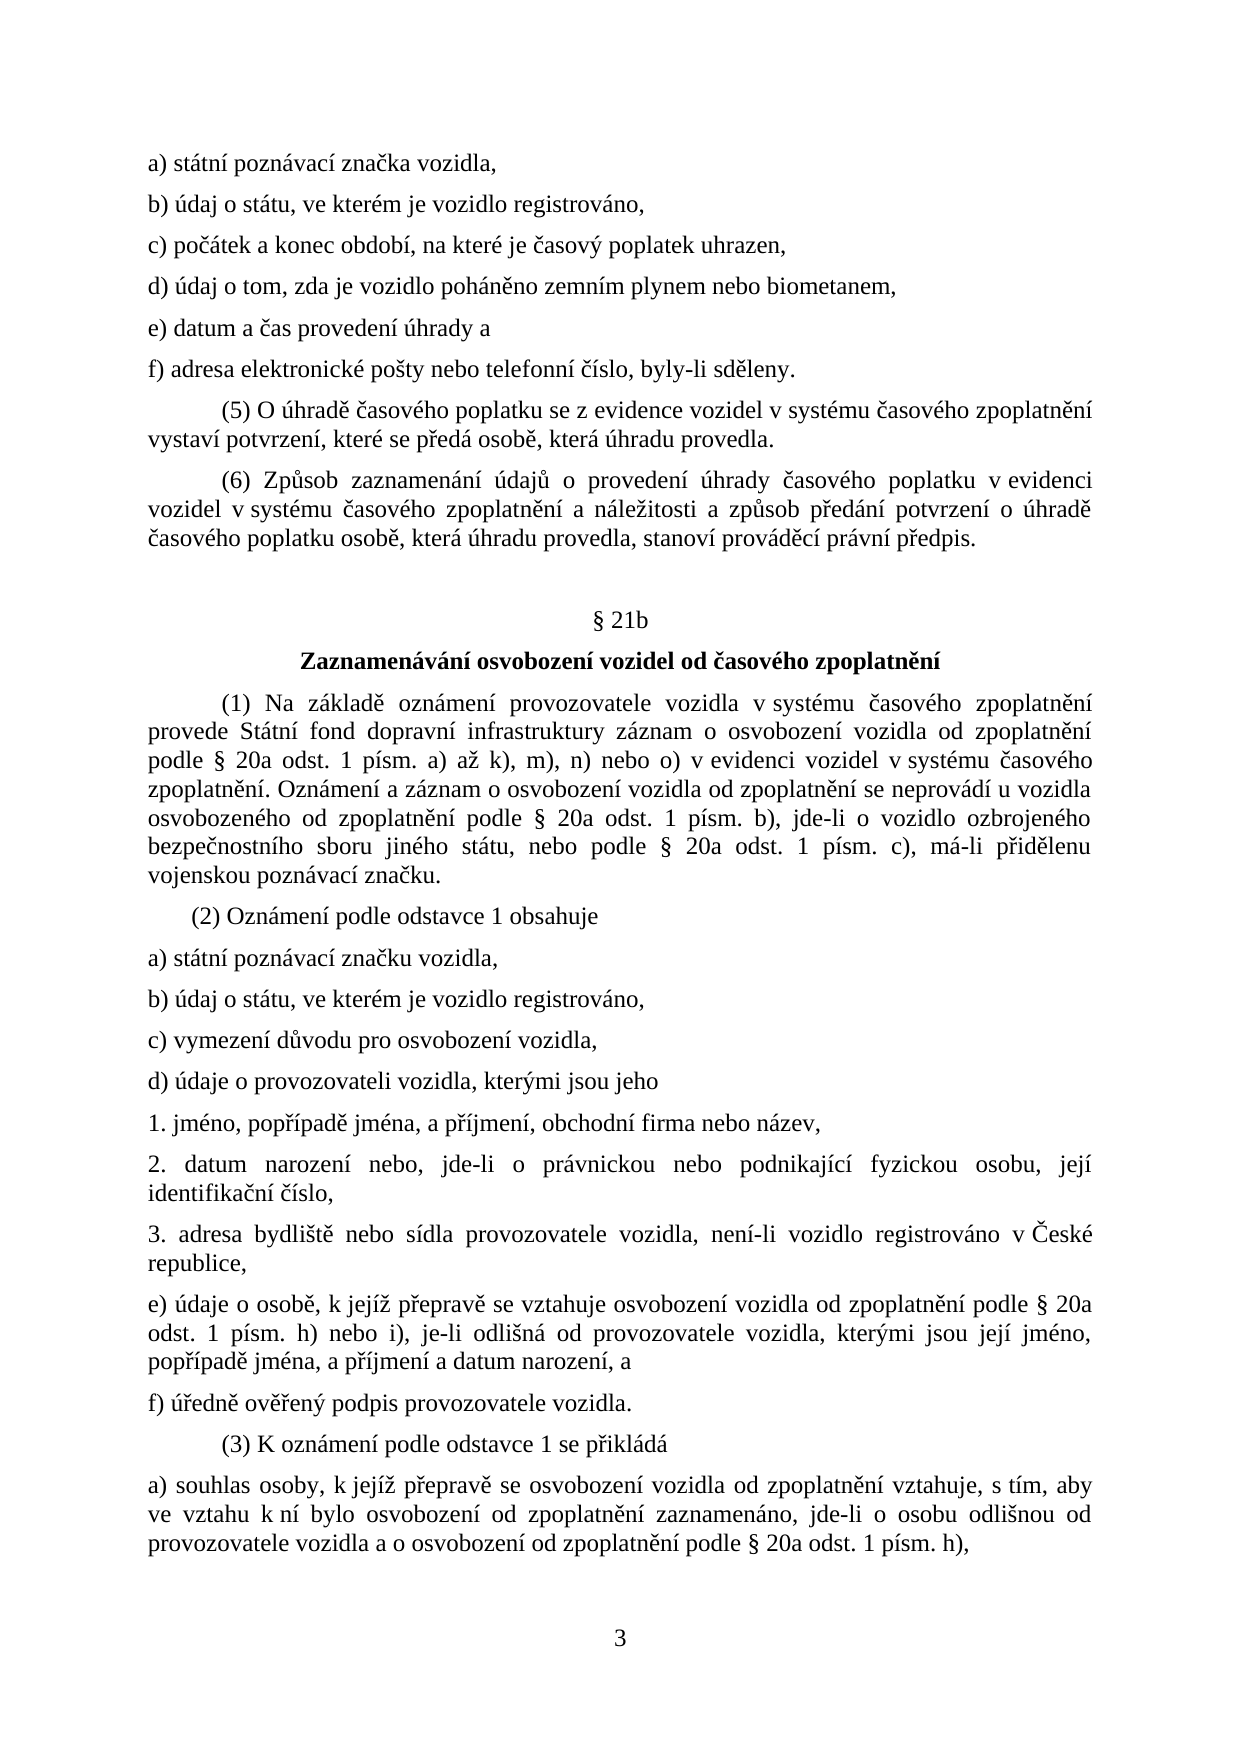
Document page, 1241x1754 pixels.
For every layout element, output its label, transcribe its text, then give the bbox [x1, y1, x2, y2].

text d) údaj o tom, zda je vozidlo poháněno zemním plynem nebo biometanem, [148, 271, 1093, 300]
text e) datum a čas provedení úhrady a [148, 313, 1093, 341]
text f) adresa elektronické pošty nebo telefonní číslo, byly-li sděleny. [148, 354, 1093, 383]
text (2) Oznámení podle odstavce 1 obsahuje [148, 901, 1093, 930]
text a) státní poznávací značka vozidla, [148, 148, 1093, 176]
text a) státní poznávací značku vozidla, [148, 943, 1093, 971]
text b) údaj o státu, ve kterém je vozidlo registrováno, [148, 984, 1093, 1013]
text Zaznamenávání osvobození vozidel od časového zpoplatnění [148, 646, 1093, 675]
list (1) Na základě oznámení provozovatele vozidla v systému časového zpoplatnění provede Státní fond dopravní infrastruktury záznam o osvobození vozidla od zpoplatnění podle § 20a odst. 1 písm. a) až k), m), n) nebo o) v evidenci vozidel v systému časového zpoplatnění. Oznámení a záznam o osvobození vozidla od zpoplatnění se neprovádí u vozidla osvobozeného od zpoplatnění podle § 20a odst. 1 písm. b), jde-li o vozidlo ozbrojeného bezpečnostního sboru jiného státu, nebo podle § 20a odst. 1 písm. c), má-li přidělenu vojenskou poznávací značku. [148, 688, 1093, 889]
text c) počátek a konec období, na které je časový poplatek uhrazen, [148, 230, 1093, 259]
text d) údaje o provozovateli vozidla, kterými jsou jeho [148, 1066, 1093, 1095]
text e) údaje o osobě, k jejíž přepravě se vztahuje osvobození vozidla od zpoplatnění podle § 20a odst. 1 písm. h) nebo i), je-li odlišná od provozovatele vozidla, kterými jsou její jméno, popřípadě jména, a příjmení a datum narození, a [148, 1289, 1093, 1375]
text § 21b [148, 605, 1093, 634]
text (3) K oznámení podle odstavce 1 se přikládá [148, 1429, 1093, 1458]
text f) úředně ověřený podpis provozovatele vozidla. [148, 1388, 1093, 1416]
text (5) O úhradě časového poplatku se z evidence vozidel v systému časového zpoplatnění vystaví potvrzení, které se předá osobě, která úhradu provedla. [148, 395, 1093, 453]
text (6) Způsob zaznamenání údajů o provedení úhrady časového poplatku v evidenci vozidel v systému časového zpoplatnění a náležitosti a způsob předání potvrzení o úhradě časového poplatku osobě, která úhradu provedla, stanoví prováděcí právní předpis. [148, 465, 1093, 551]
text 1. jméno, popřípadě jména, a příjmení, obchodní firma nebo název, [148, 1108, 1093, 1136]
text c) vymezení důvodu pro osvobození vozidla, [148, 1025, 1093, 1054]
text a) souhlas osoby, k jejíž přepravě se osvobození vozidla od zpoplatnění vztahuje, s tím, aby ve vztahu k ní bylo osvobození od zpoplatnění zaznamenáno, jde-li o osobu odlišnou od provozovatele vozidla a o osvobození od zpoplatnění podle § 20a odst. 1 písm. h), [148, 1470, 1093, 1556]
text 2. datum narození nebo, jde-li o právnickou nebo podnikající fyzickou osobu, její identifikační číslo, [148, 1149, 1093, 1206]
text 3. adresa bydliště nebo sídla provozovatele vozidla, není-li vozidlo registrováno v České republice, [148, 1219, 1093, 1276]
text b) údaj o státu, ve kterém je vozidlo registrováno, [148, 189, 1093, 218]
